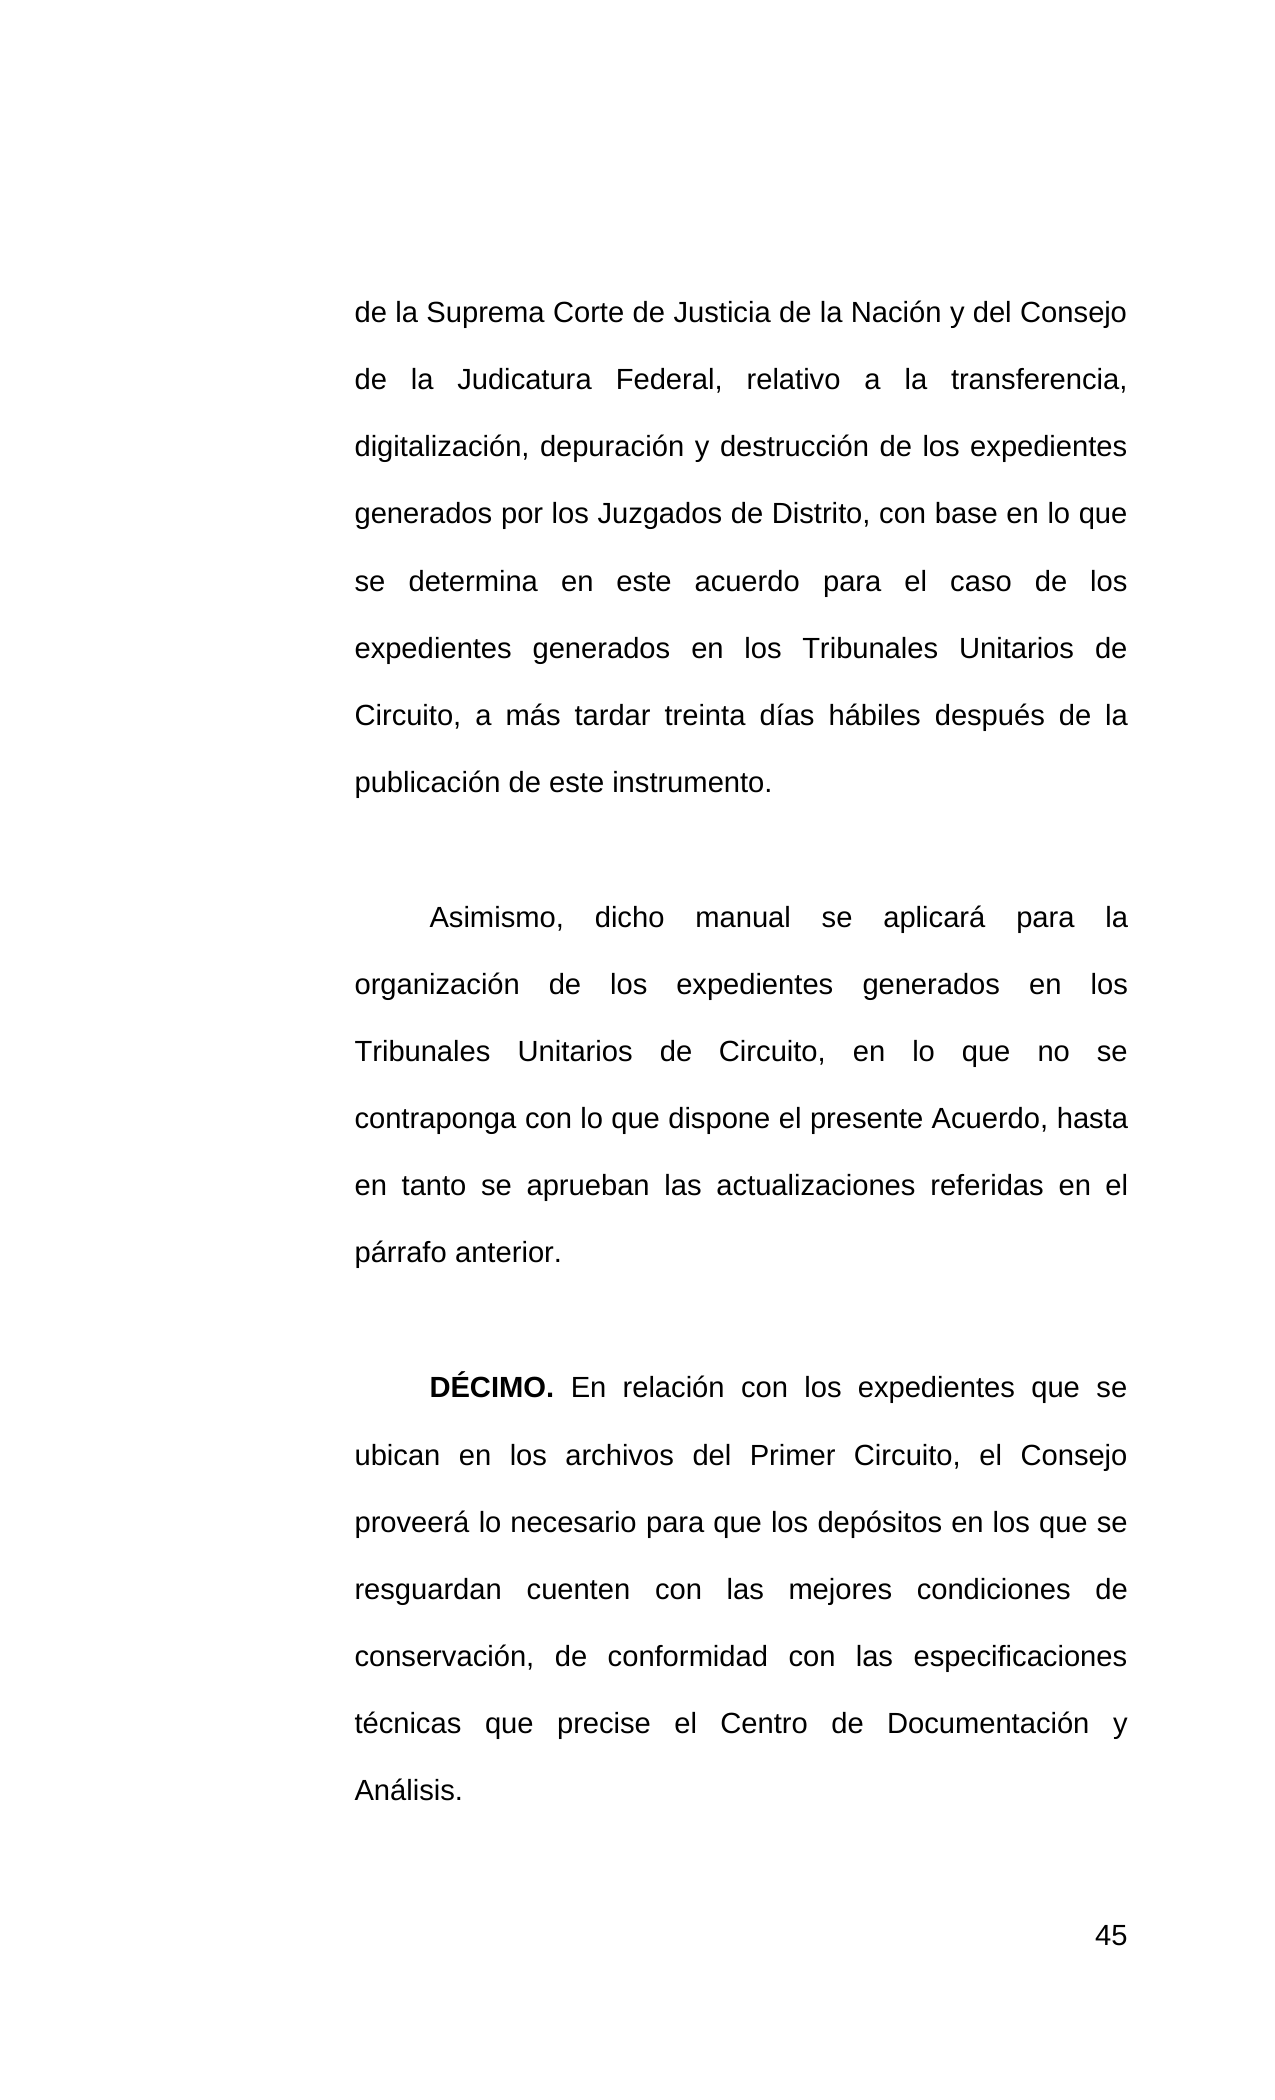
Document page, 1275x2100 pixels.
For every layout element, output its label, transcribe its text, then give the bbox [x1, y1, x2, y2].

text DÉCIMO. En relación con los expedientes que se ubican en los archivos del Primer Circuito, el Consejo proveerá lo necesario para que los depósitos en los que se resguardan cuenten con las mejores condiciones de conservación, de conformidad con las especificaciones técnicas que precise el Centro de Documentación y Análisis. [354, 1371, 1127, 1807]
text de la Suprema Corte de Justicia de la Nación y del Consejo de la Judicatura Federal, relativo a la transferencia, digitalización, depuración y destrucción de los expedientes generados por los Juzgados de Distrito, con base en lo que se determina en este acuerdo para el caso de los expedientes generados en los Tribunales Unitarios de Circuito, a más tardar treinta días hábiles después de la publicación de este instrumento. [354, 295, 1128, 798]
text Asimismo, dicho manual se aplicará para la organización de los expedientes generados en los Tribunales Unitarios de Circuito, en lo que no se contraponga con lo que dispone el presente Acuerdo, hasta en tanto se aprueban las actualizaciones referidas en el párrafo anterior. [354, 900, 1128, 1269]
